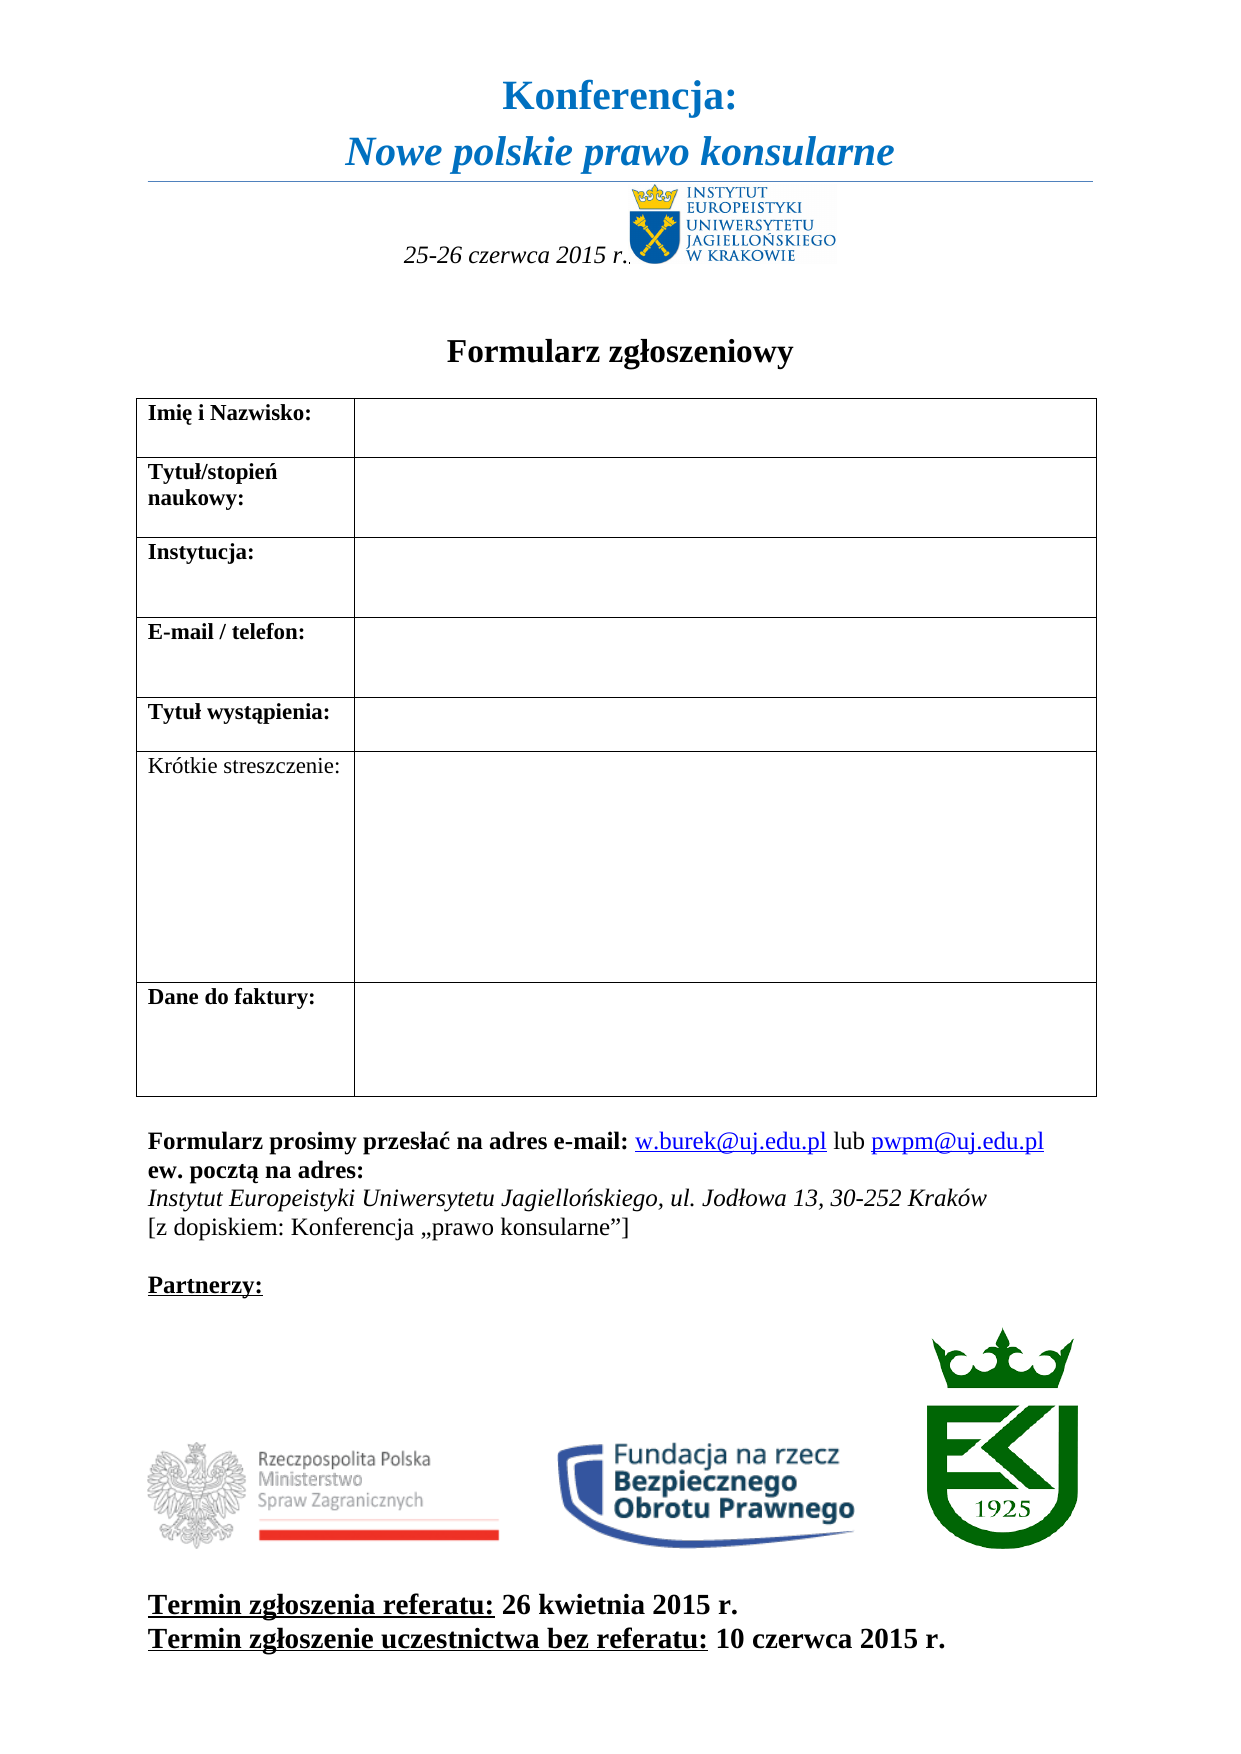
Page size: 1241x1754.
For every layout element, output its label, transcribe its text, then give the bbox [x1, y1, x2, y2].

picture [927, 1327, 1078, 1549]
text ew. pocztą na adres: [148, 1155, 1093, 1183]
text Instytut Europeistyki Uniwersytetu Jagiellońskiego, ul. Jodłowa 13, 30-252 Kraków [148, 1183, 1093, 1212]
table_cell E-mail / telefon: [137, 618, 354, 697]
text Formularz prosimy przesłać na adres e-mail: w.burek@uj.edu.pl lub pwpm@uj.edu.pl [148, 1126, 1093, 1155]
table_cell Tytuł wystąpienia: [137, 698, 354, 751]
text Partnerzy: [148, 1270, 1093, 1298]
table_cell [355, 618, 1096, 697]
table_cell [355, 752, 1096, 982]
table_cell Tytuł/stopień naukowy: [137, 458, 354, 537]
picture [628, 184, 837, 264]
table_header Imię i Nazwisko: [137, 399, 354, 457]
table_cell [355, 698, 1096, 751]
picture [147, 1442, 522, 1549]
table_cell [355, 458, 1096, 537]
table_cell Krótkie streszczenie: [137, 752, 354, 982]
text [z dopiskiem: Konferencja „prawo konsularne”] [148, 1212, 1093, 1241]
table_cell Instytucja: [137, 538, 354, 617]
table_cell Dane do faktury: [137, 983, 354, 1096]
table_header [355, 399, 1096, 457]
table_cell [355, 983, 1096, 1096]
text Formularz zgłoszeniowy [148, 331, 1093, 369]
picture [557, 1442, 855, 1549]
table_cell [355, 538, 1096, 617]
